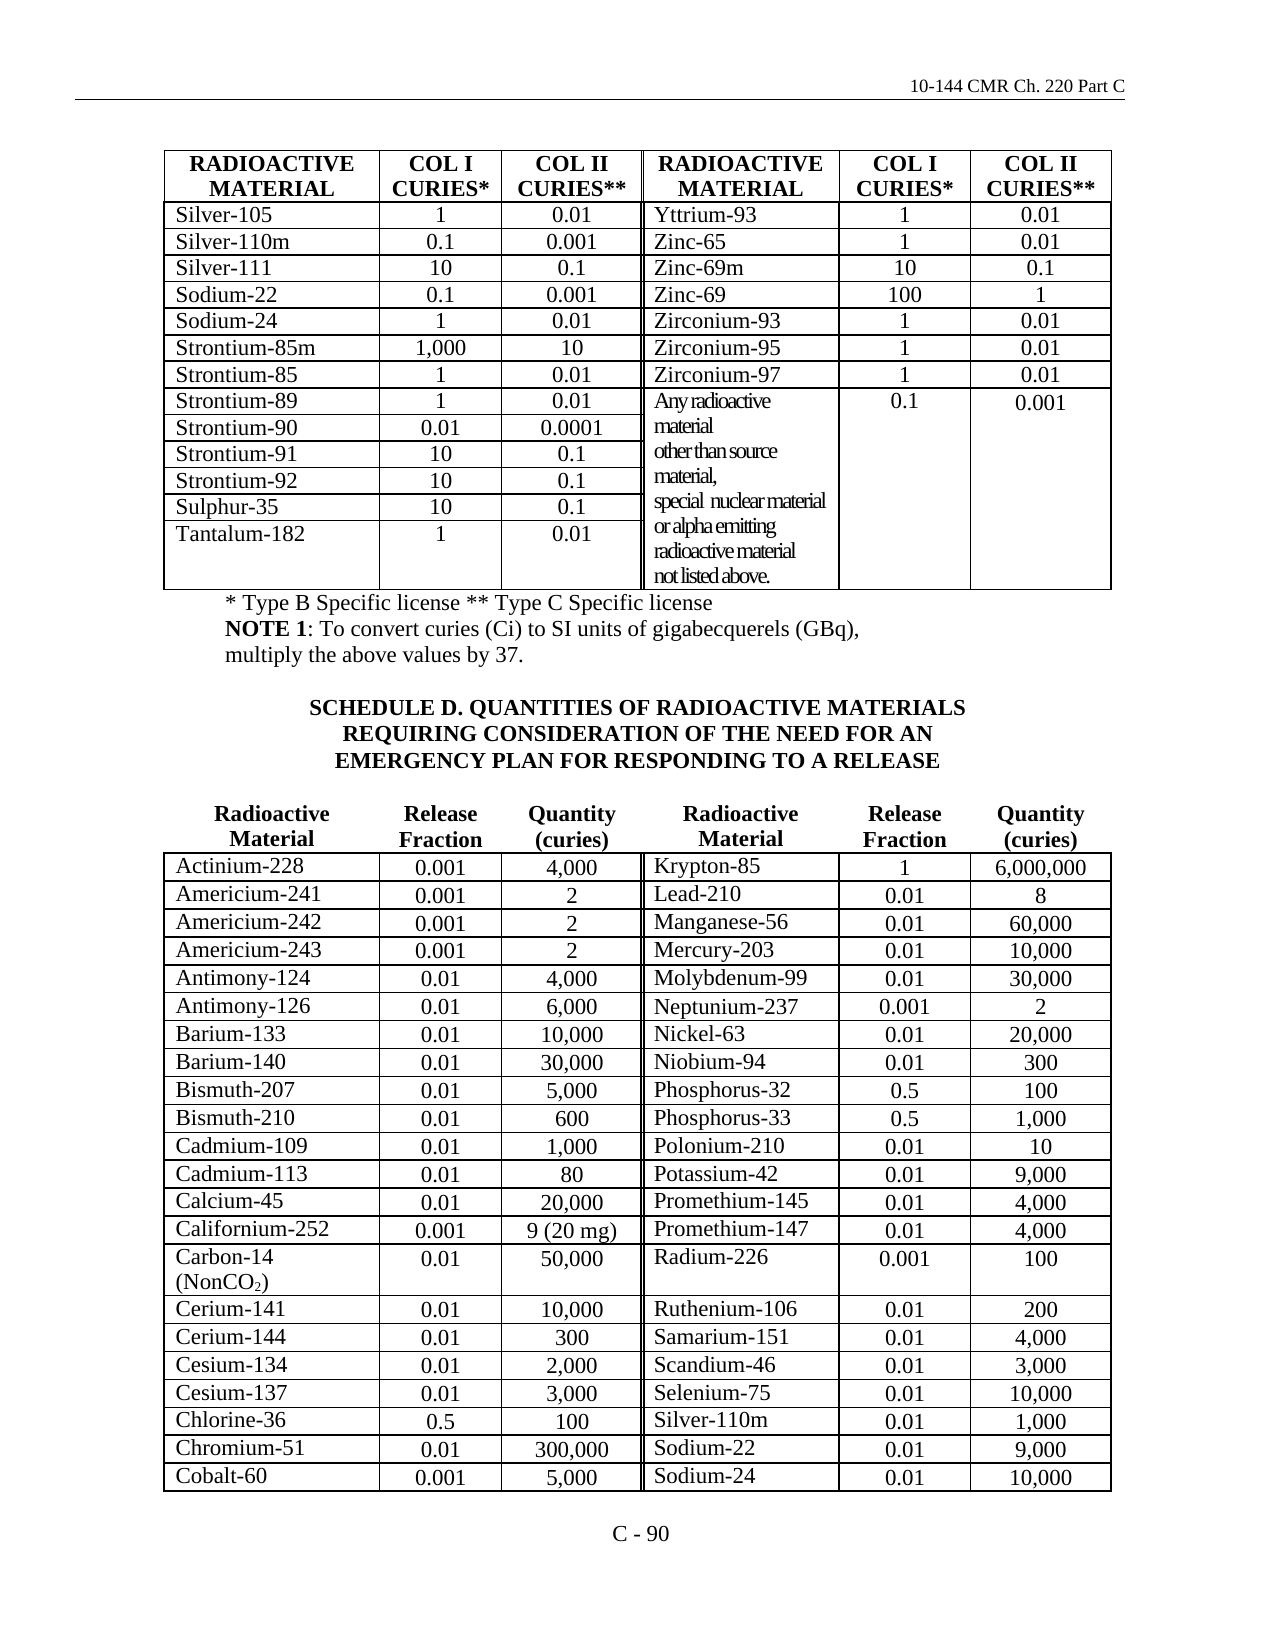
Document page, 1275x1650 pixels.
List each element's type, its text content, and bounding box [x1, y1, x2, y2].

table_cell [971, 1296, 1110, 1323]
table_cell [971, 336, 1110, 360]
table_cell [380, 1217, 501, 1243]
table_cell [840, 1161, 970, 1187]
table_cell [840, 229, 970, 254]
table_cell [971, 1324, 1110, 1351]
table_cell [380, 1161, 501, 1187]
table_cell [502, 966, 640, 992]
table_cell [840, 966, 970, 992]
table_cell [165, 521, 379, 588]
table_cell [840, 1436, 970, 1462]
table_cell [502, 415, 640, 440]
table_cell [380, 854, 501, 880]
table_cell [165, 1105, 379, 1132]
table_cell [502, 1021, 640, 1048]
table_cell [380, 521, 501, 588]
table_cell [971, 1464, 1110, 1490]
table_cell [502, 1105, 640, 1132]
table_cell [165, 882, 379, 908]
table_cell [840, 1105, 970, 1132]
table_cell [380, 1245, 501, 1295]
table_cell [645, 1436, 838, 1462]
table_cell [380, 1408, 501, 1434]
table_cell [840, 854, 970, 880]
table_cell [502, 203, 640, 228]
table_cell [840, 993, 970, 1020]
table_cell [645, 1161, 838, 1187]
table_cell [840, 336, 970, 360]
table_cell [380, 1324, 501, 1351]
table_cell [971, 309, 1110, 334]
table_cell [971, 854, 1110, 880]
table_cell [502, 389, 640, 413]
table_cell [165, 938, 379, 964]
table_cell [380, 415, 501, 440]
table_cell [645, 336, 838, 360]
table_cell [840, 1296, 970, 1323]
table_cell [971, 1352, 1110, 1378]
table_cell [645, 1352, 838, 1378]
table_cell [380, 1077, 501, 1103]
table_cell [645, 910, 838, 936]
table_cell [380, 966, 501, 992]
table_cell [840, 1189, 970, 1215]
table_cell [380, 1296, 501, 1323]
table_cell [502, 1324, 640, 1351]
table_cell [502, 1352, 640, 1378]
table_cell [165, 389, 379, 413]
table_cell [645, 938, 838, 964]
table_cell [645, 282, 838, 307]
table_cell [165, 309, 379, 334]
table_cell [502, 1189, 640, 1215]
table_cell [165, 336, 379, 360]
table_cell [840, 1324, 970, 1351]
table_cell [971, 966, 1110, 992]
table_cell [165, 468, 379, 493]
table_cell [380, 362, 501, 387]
text SCHEDULE D. QUANTITIES OF RADIOACTIVE MATERIALS [150, 694, 1125, 721]
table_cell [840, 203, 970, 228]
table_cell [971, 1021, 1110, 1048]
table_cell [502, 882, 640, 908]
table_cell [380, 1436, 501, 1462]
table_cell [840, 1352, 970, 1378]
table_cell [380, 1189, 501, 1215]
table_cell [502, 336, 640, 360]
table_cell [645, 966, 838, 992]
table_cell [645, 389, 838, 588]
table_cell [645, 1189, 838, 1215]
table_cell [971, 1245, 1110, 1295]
text EMERGENCY PLAN FOR RESPONDING TO A RELEASE [150, 747, 1125, 773]
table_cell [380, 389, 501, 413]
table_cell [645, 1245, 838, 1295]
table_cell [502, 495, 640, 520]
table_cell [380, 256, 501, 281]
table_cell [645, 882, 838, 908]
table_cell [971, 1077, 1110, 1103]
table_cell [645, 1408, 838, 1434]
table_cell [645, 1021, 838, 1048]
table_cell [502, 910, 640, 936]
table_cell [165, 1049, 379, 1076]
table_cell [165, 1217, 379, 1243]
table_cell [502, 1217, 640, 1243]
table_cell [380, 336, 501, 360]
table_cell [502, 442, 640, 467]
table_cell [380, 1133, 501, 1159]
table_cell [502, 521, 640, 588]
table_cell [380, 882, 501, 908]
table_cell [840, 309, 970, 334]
text NOTE 1: To convert curies (Ci) to SI units of gigabecquerels (GBq), [225, 615, 1125, 641]
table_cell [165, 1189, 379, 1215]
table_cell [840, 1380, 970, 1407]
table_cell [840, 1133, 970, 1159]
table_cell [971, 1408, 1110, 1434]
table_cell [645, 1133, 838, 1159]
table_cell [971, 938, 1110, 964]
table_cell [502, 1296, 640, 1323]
text REQUIRING CONSIDERATION OF THE NEED FOR AN [150, 721, 1125, 747]
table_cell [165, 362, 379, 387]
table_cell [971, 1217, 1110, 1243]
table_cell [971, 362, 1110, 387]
table_header Col II Curies** [502, 151, 641, 201]
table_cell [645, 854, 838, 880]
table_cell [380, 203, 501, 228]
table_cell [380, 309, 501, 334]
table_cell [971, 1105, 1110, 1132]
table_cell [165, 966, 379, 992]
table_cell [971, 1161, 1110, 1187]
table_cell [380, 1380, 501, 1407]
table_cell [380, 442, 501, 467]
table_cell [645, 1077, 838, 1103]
table_header Radioactive Material [644, 151, 839, 201]
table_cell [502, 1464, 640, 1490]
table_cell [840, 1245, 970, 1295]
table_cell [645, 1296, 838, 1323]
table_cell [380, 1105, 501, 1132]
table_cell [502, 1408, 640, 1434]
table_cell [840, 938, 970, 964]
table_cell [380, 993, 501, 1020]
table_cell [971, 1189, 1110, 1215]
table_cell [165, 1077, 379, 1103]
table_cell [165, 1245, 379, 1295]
text * Type B Specific license ** Type C Specific license [150, 590, 1125, 615]
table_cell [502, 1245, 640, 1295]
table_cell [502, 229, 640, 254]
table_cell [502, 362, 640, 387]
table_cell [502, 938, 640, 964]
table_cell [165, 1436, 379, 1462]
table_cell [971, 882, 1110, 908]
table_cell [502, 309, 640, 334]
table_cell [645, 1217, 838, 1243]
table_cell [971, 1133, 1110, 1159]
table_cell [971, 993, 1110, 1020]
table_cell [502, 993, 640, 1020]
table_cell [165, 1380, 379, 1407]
table_header Col I Curies* [840, 151, 970, 201]
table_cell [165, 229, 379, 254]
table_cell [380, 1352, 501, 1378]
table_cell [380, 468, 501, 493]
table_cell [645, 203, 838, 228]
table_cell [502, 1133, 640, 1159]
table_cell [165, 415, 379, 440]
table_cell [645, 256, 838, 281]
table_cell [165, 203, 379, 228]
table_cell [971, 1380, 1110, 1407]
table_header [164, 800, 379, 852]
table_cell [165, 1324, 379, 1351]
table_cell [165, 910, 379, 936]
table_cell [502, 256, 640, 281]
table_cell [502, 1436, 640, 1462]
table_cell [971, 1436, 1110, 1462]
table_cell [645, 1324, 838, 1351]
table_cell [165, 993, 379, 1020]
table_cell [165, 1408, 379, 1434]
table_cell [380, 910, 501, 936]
table_header Col II Curies** [971, 151, 1111, 201]
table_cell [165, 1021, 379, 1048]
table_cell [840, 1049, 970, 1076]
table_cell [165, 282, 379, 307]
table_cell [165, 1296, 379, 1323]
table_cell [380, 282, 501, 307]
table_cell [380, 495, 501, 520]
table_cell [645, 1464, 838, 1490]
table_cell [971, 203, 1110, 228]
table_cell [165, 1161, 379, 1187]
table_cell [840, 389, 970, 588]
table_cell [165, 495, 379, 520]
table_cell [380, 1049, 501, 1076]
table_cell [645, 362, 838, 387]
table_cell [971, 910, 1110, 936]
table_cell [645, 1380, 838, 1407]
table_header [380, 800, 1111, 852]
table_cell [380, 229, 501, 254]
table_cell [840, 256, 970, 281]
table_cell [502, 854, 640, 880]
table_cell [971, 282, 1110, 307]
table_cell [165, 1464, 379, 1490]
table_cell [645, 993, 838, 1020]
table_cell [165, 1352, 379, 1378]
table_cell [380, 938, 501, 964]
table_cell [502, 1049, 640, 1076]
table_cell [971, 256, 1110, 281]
table_header Col I Curies* [380, 151, 501, 201]
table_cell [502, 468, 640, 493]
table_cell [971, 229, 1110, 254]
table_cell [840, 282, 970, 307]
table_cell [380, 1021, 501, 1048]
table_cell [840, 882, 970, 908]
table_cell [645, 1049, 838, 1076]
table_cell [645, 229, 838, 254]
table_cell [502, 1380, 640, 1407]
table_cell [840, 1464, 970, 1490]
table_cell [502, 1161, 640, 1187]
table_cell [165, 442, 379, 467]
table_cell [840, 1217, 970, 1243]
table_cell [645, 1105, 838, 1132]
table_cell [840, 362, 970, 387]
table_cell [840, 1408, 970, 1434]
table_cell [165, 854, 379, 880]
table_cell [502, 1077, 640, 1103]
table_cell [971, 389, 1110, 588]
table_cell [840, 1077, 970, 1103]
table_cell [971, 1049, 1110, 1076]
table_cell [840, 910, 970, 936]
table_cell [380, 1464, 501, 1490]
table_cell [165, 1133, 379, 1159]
table_header Radioactive Material [165, 151, 379, 201]
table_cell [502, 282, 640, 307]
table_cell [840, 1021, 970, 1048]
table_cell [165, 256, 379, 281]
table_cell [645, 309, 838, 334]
text multiply the above values by 37. [225, 641, 1125, 668]
